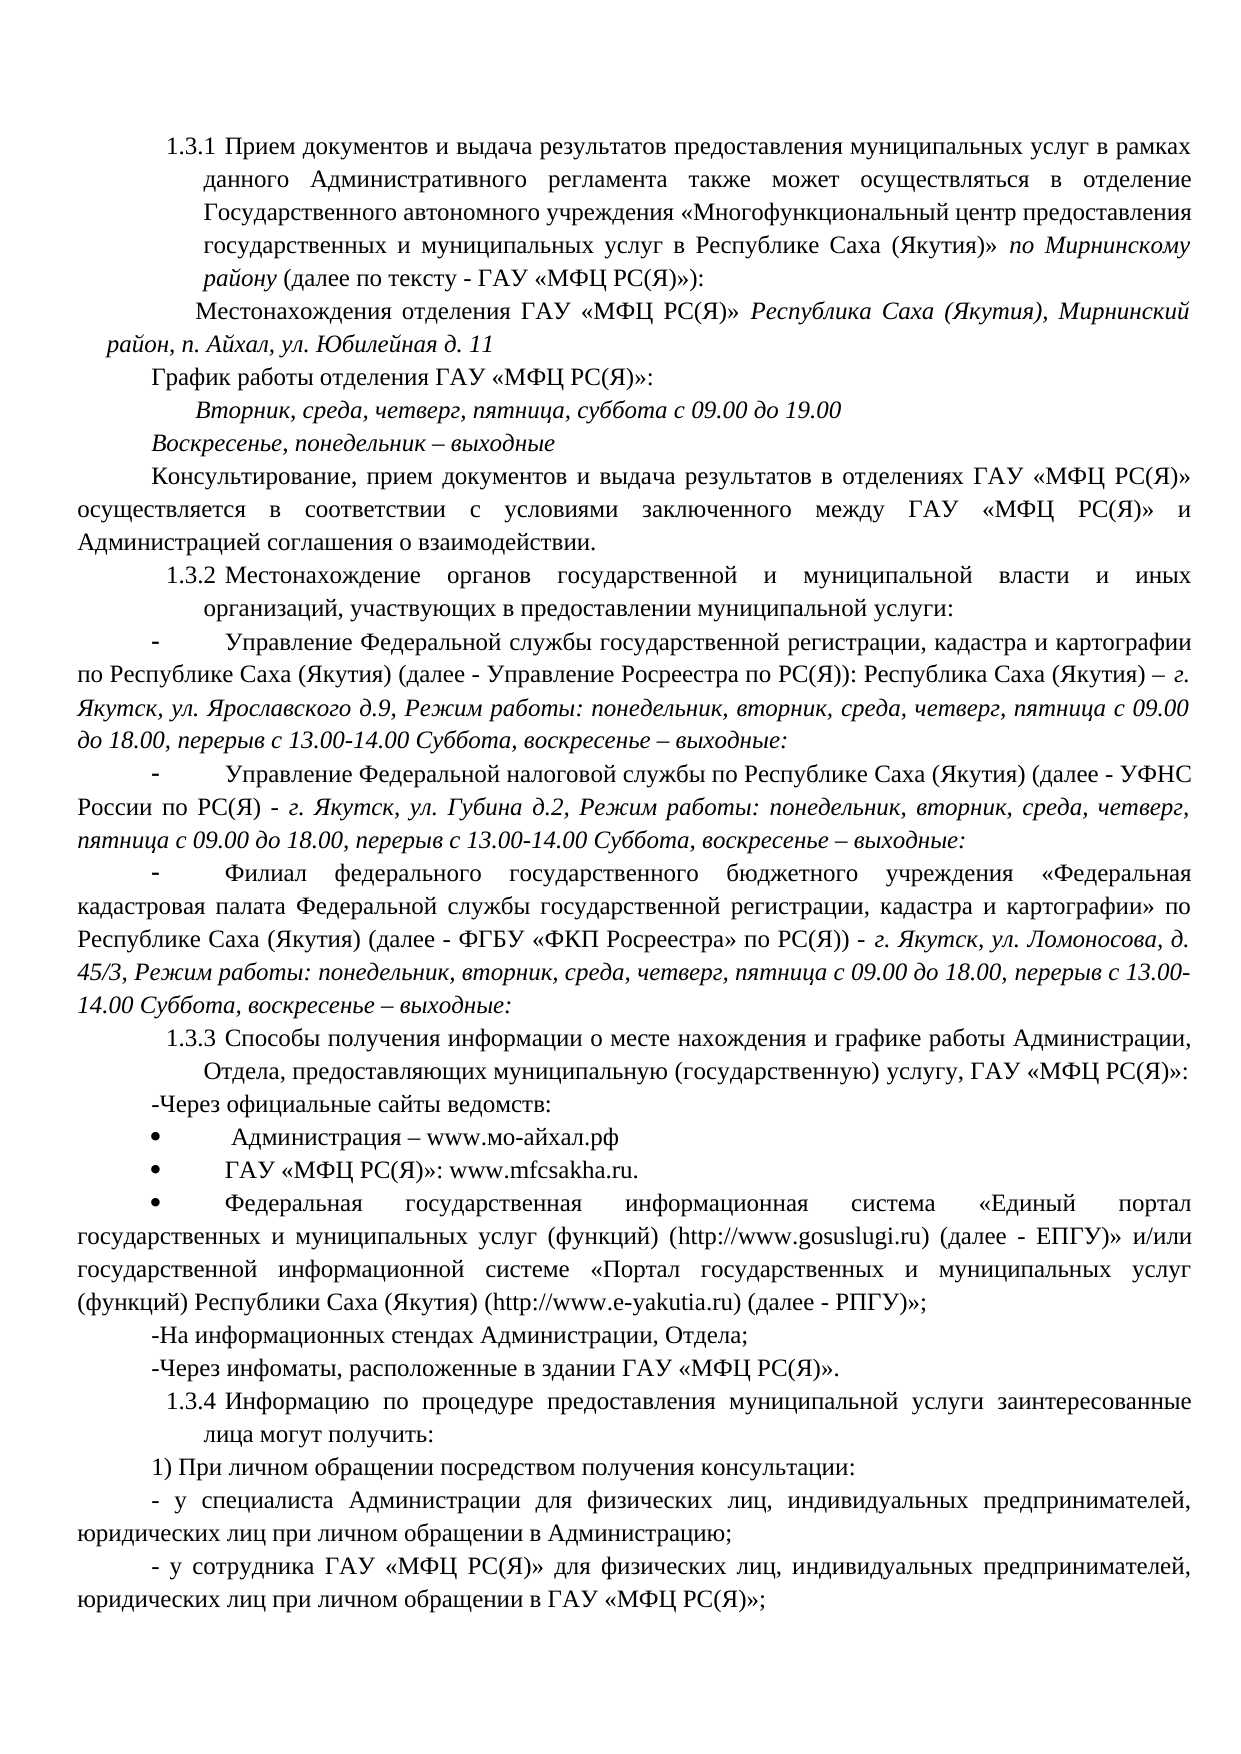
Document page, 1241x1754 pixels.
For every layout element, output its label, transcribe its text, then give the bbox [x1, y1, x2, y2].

text - у специалиста Администрации для физических лиц, индивидуальных предпринимателей, юридических лиц при личном обращении в Администрацию; [77, 1485, 1192, 1547]
list Прием документов и выдача результатов предоставления муниципальных услуг в рамках данного Административного регламента также может осуществляться в отделение Государственного автономного учреждения «Многофункциональный центр предоставления государственных и муниципальных услуг в Республике Саха (Якутия)» по району (далее по тексту - ГАУ «МФЦ РС(Я)»): [166, 131, 1192, 292]
list График работы отделения ГАУ «МФЦ РС(Я)»: [77, 362, 1192, 391]
list Администрация – [77, 1122, 1192, 1151]
list -Через официальные сайты ведомств: [77, 1089, 1192, 1118]
list Местонахождения отделения ГАУ «МФЦ РС(Я)» [107, 296, 1192, 358]
list Вторник, среда, четверг, пятница, суббота с 09.00 до 19.00 [107, 395, 1192, 424]
list -На информационных стендах Администрации, Отдела; [77, 1320, 1192, 1349]
list ГАУ «МФЦ РС(Я)»: www.mfcsakha.ru. [77, 1155, 1192, 1184]
list Информацию по процедуре предоставления муниципальной услуги заинтересованные лица могут получить: [166, 1386, 1192, 1448]
list 1) При личном обращении посредством получения консультации: [77, 1452, 1192, 1481]
list Способы получения информации о месте нахождения и графике работы Администрации, Отдела, предоставляющих муниципальную (государственную) услугу, ГАУ «МФЦ РС(Я)»: [166, 1023, 1192, 1084]
list Консультирование, прием документов и выдача результатов в отделениях ГАУ «МФЦ РС(Я)» осуществляется в соответствии с условиями заключенного между ГАУ «МФЦ РС(Я)» и Администрацией соглашения о взаимодействии. [77, 461, 1192, 556]
list Местонахождение органов государственной и муниципальной власти и иных организаций, участвующих в предоставлении муниципальной услуги: [166, 561, 1192, 622]
list Управление Федеральной налоговой службы по Республике Саха (Якутия) (далее - УФНС России по РС(Я) - [77, 759, 1192, 853]
list Федеральная государственная информационная система «Единый портал государственных и муниципальных услуг (функций) (http://www.gosuslugi.ru) (далее - ЕПГУ)» и/или государственной информационной системе «Портал государственных и муниципальных услуг (функций) Республики Саха (Якутия) (http://www.e-yakutia.ru) (далее - РПГУ)»; [77, 1188, 1192, 1316]
list -Через инфоматы, расположенные в здании ГАУ «МФЦ РС(Я)». [77, 1353, 1192, 1382]
list Воскресенье, понедельник – выходные [77, 428, 1192, 457]
list Филиал федерального государственного бюджетного учреждения «Федеральная кадастровая палата Федеральной службы государственной регистрации, кадастра и картографии» по Республике Саха (Якутия) (далее - ФГБУ «ФКП Росреестра» по РС(Я)) - [77, 858, 1192, 1018]
list - у сотрудника ГАУ «МФЦ РС(Я)» для физических лиц, индивидуальных предпринимателей, юридических лиц при личном обращении в ГАУ «МФЦ РС(Я)»; [77, 1551, 1192, 1613]
list Управление Федеральной службы государственной регистрации, кадастра и картографии по Республике Саха (Якутия) (далее - Управление Росреестра по РС(Я)): Республика Саха (Якутия) – [77, 627, 1192, 754]
